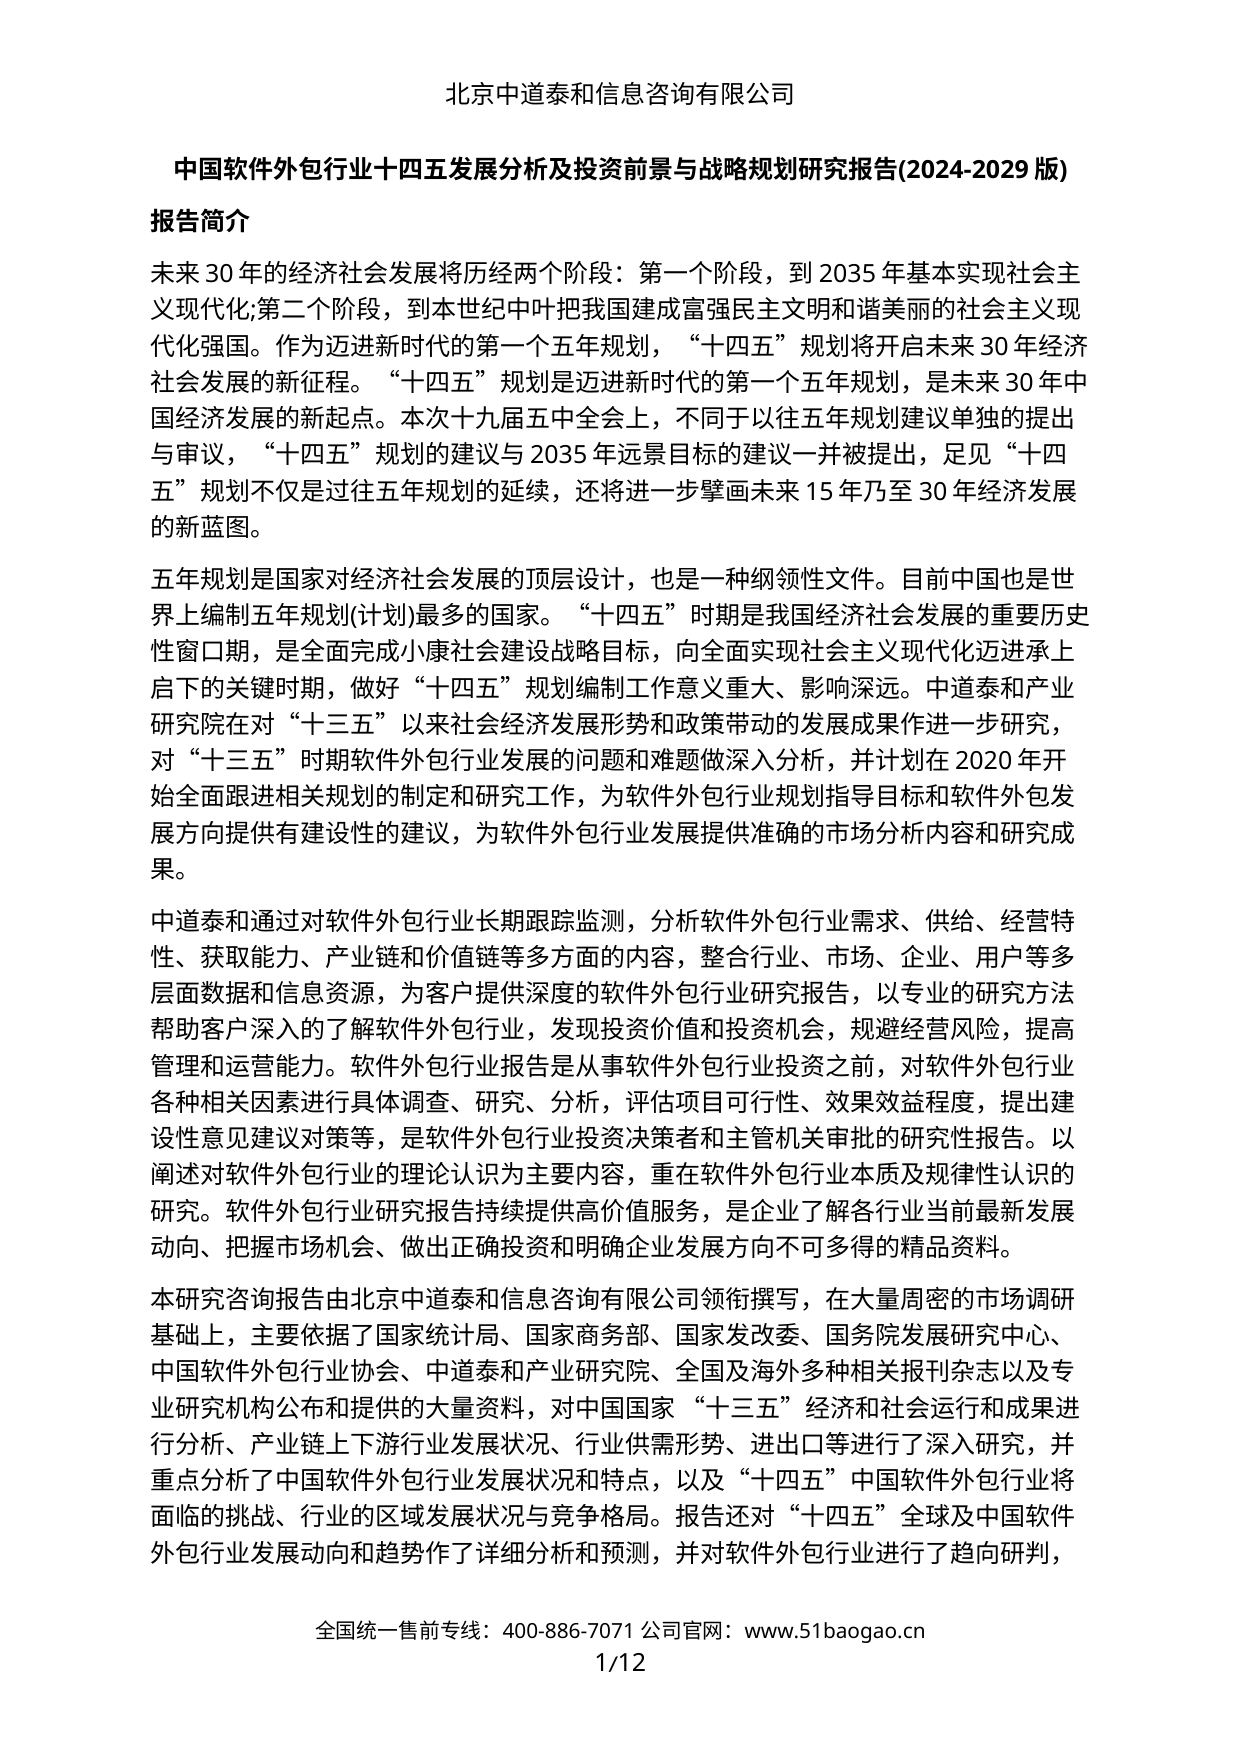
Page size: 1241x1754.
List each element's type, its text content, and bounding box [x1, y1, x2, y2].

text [150, 1279, 1090, 1569]
text 中道泰和通过对软件外包行业长期跟踪监测，分析软件外包行业需求、供给、经营特性、获取能力、产业链和价值链等多方面的内容，整合行业、市场、企业、用户等多层面数据和信息资源，为客户提供深度的软件外包行业研究报告，以专业的研究方法帮助客户深入的了解软件外包行业，发现投资价值和投资机会，规避经营风险，提高管理和运营能力。软件外包行业报告是从事软件外包行业投资之前，对软件外包行业各种相关因素进行具体调查、研究、分析，评估项目可行性、效果效益程度，提出建设性意见建议对策等，是软件外包行业投资决策者和主管机关审批的研究性报告。以阐述对软件外包行业的理论认识为主要内容，重在软件外包行业本质及规律性认识的研究。软件外包行业研究报告持续提供高价值服务，是企业了解各行业当前最新发展动向、把握市场机会、做出正确投资和明确企业发展方向不可多得的精品资料。 [150, 901, 1090, 1264]
text 五年规划是国家对经济社会发展的顶层设计，也是一种纲领性文件。目前中国也是世界上编制五年规划(计划)最多的国家。“十四五”时期是我国经济社会发展的重要历史性窗口期，是全面完成小康社会建设战略目标，向全面实现社会主义现代化迈进承上启下的关键时期，做好“十四五”规划编制工作意义重大、影响深远。中道泰和产业研究院在对“十三五”以来社会经济发展形势和政策带动的发展成果作进一步研究，对“十三五”时期软件外包行业发展的问题和难题做深入分析，并计划在2020年开始全面跟进相关规划的制定和研究工作，为软件外包行业规划指导目标和软件外包发展方向提供有建设性的建议，为软件外包行业发展提供准确的市场分析内容和研究成果。 [150, 559, 1090, 886]
text 中国软件外包行业十四五发展分析及投资前景与战略规划研究报告(2024-2029版) [150, 150, 1090, 186]
text 报告简介 [150, 202, 1090, 238]
text 未来30年的经济社会发展将历经两个阶段：第一个阶段，到2035年基本实现社会主义现代化;第二个阶段，到本世纪中叶把我国建成富强民主文明和谐美丽的社会主义现代化强国。作为迈进新时代的第一个五年规划，“十四五”规划将开启未来30年经济社会发展的新征程。“十四五”规划是迈进新时代的第一个五年规划，是未来30年中国经济发展的新起点。本次十九届五中全会上，不同于以往五年规划建议单独的提出与审议，“十四五”规划的建议与2035年远景目标的建议一并被提出，足见“十四五”规划不仅是过往五年规划的延续，还将进一步擘画未来15年乃至30年经济发展的新蓝图。 [150, 254, 1090, 544]
